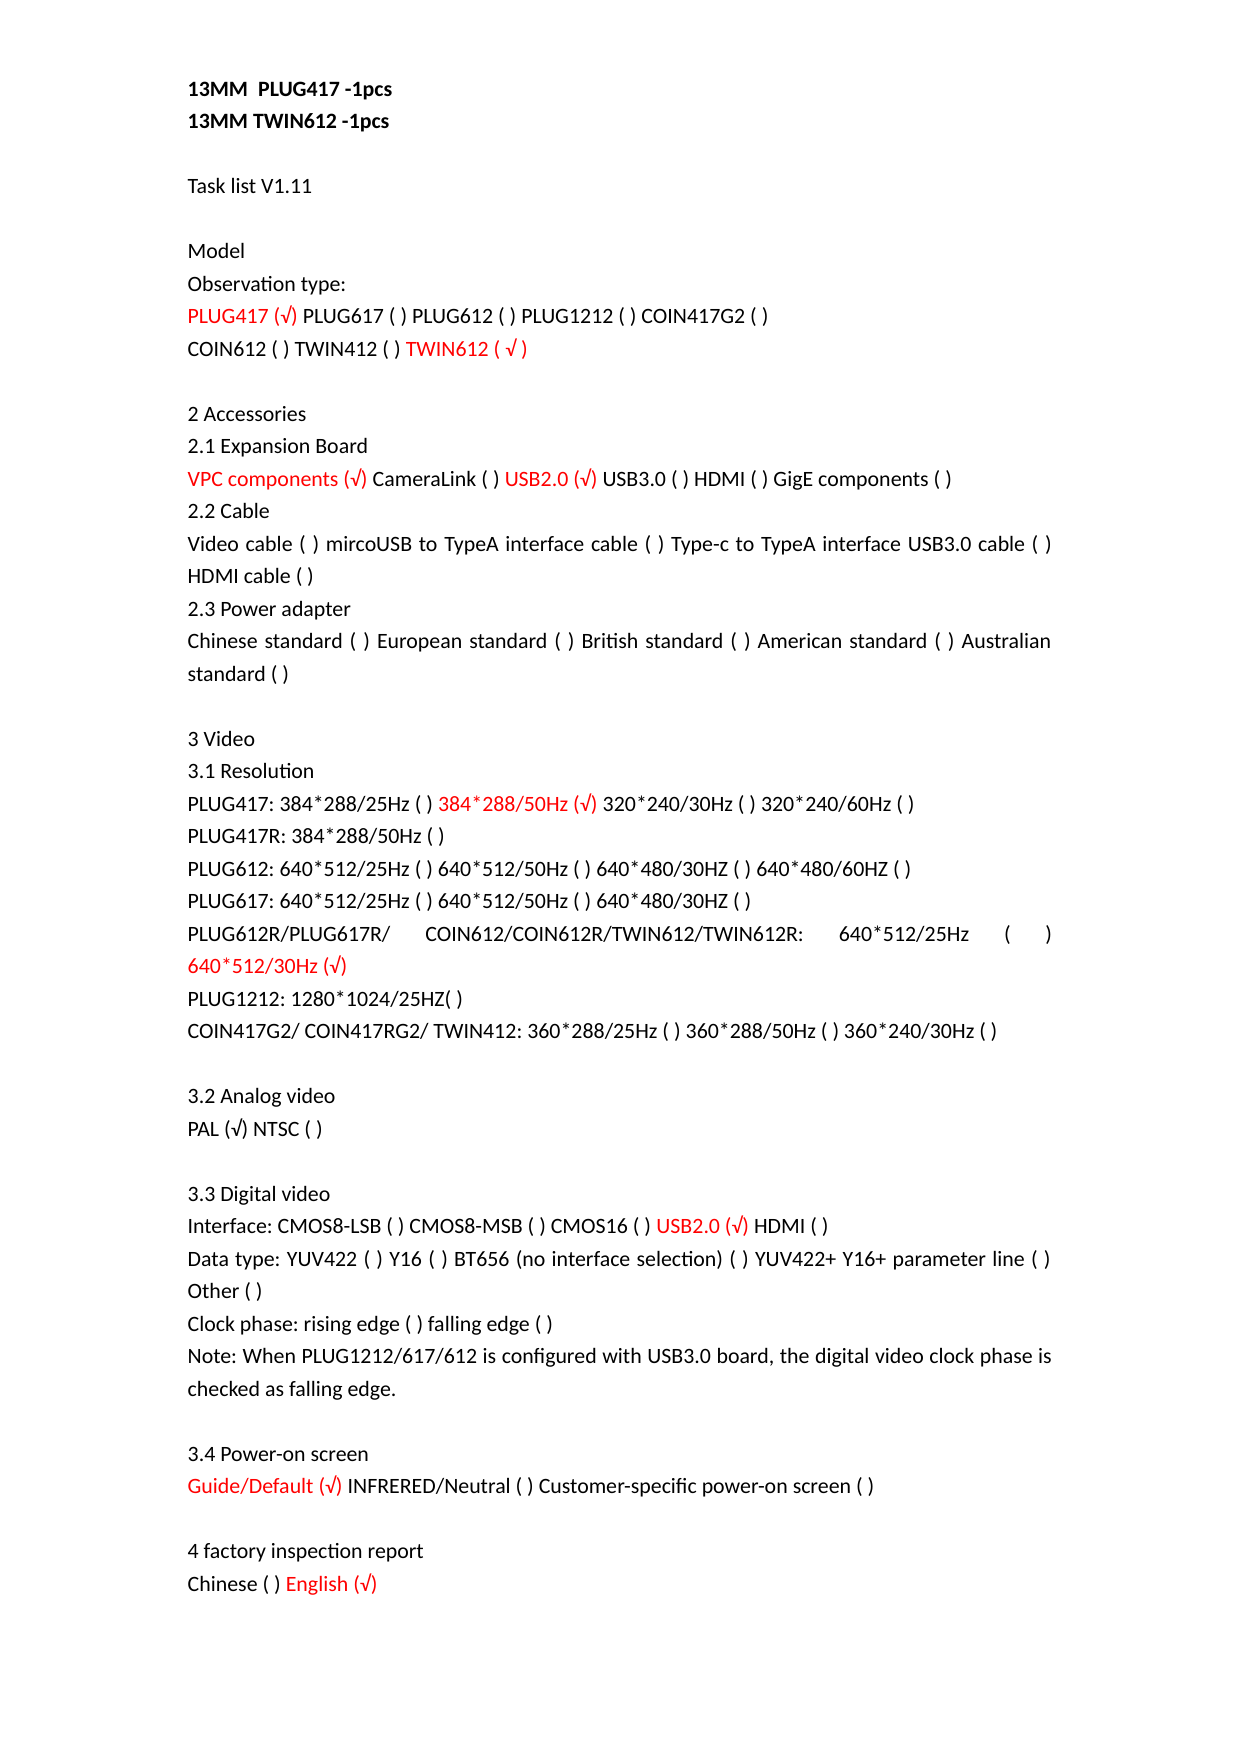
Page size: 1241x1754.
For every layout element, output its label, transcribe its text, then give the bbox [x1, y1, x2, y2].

text Model [187, 234, 1053, 267]
text 2.3 Power adapter [187, 592, 1053, 624]
text 13MM PLUG417 -1pcs [187, 72, 1053, 104]
text 3.2 Analog video [187, 1079, 1053, 1112]
text PAL (√) NTSC ( ) [187, 1112, 1053, 1144]
text 3 Video [187, 722, 1053, 754]
text Note: When PLUG1212/617/612 is configured with USB3.0 board, the digital video clock phase is checked as falling edge. [187, 1339, 1053, 1404]
text PLUG1212: 1280*1024/25HZ( ) [187, 982, 1053, 1014]
text Chinese standard ( ) European standard ( ) British standard ( ) American standard ( ) Australian standard ( ) [187, 624, 1053, 689]
text Data type: YUV422 ( ) Y16 ( ) BT656 (no interface selection) ( ) YUV422+ Y16+ parameter line ( ) Other ( ) [187, 1242, 1053, 1307]
text 3.3 Digital video [187, 1177, 1053, 1209]
text 4 factory inspection report [187, 1534, 1053, 1567]
text 2.2 Cable [187, 494, 1053, 527]
text Video cable ( ) mircoUSB to TypeA interface cable ( ) Type-c to TypeA interface USB3.0 cable ( ) HDMI cable ( ) [187, 527, 1053, 592]
text 13MM TWIN612 -1pcs [187, 104, 1053, 137]
text Clock phase: rising edge ( ) falling edge ( ) [187, 1307, 1053, 1339]
text PLUG417 (√) PLUG617 ( ) PLUG612 ( ) PLUG1212 ( ) COIN417G2 ( ) [187, 299, 1053, 332]
text PLUG617: 640*512/25Hz ( ) 640*512/50Hz ( ) 640*480/30HZ ( ) [187, 884, 1053, 917]
text 3.4 Power-on screen [187, 1437, 1053, 1469]
text Chinese ( ) English (√) [187, 1567, 1053, 1599]
text PLUG417R: 384*288/50Hz ( ) [187, 819, 1053, 852]
text PLUG417: 384*288/25Hz ( ) 384*288/50Hz (√) 320*240/30Hz ( ) 320*240/60Hz ( ) [187, 787, 1053, 819]
text COIN417G2/ COIN417RG2/ TWIN412: 360*288/25Hz ( ) 360*288/50Hz ( ) 360*240/30Hz ( ) [187, 1014, 1053, 1047]
text Interface: CMOS8-LSB ( ) CMOS8-MSB ( ) CMOS16 ( ) USB2.0 (√) HDMI ( ) [187, 1209, 1053, 1242]
text PLUG612R/PLUG617R/ COIN612/COIN612R/TWIN612/TWIN612R: 640*512/25Hz ( ) 640*512/30Hz (√) [187, 917, 1053, 982]
text PLUG612: 640*512/25Hz ( ) 640*512/50Hz ( ) 640*480/30HZ ( ) 640*480/60HZ ( ) [187, 852, 1053, 884]
text 2.1 Expansion Board [187, 429, 1053, 462]
text Guide/Default (√) INFRERED/Neutral ( ) Customer-specific power-on screen ( ) [187, 1469, 1053, 1502]
text VPC components (√) CameraLink ( ) USB2.0 (√) USB3.0 ( ) HDMI ( ) GigE components ( ) [187, 462, 1053, 494]
text 3.1 Resolution [187, 754, 1053, 787]
text Observation type: [187, 267, 1053, 299]
text Task list V1.11 [187, 169, 1053, 202]
text COIN612 ( ) TWIN412 ( ) TWIN612 ( √ ) [187, 332, 1053, 364]
text 2 Accessories [187, 397, 1053, 429]
